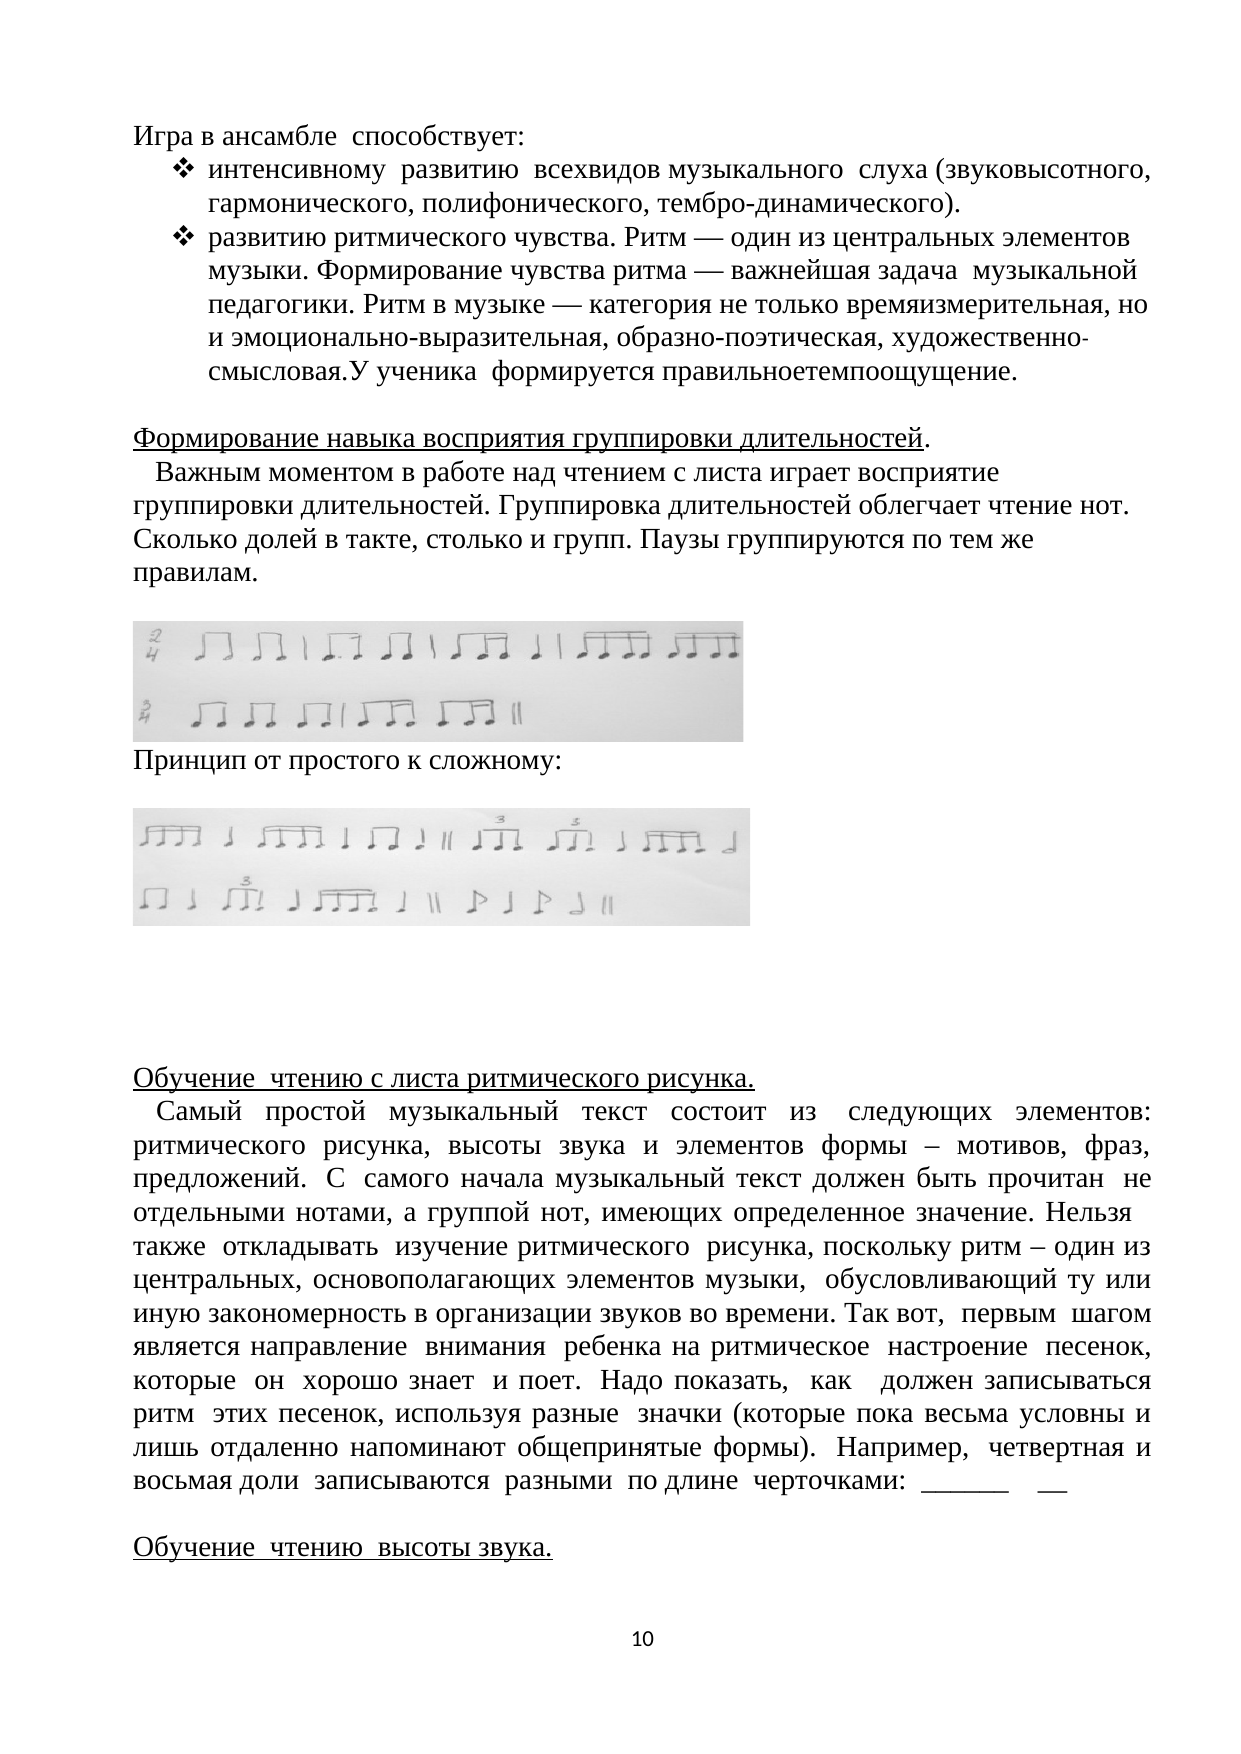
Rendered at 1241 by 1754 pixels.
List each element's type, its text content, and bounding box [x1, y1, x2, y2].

text Самый простой музыкальный текст состоит из следующих элементов: ритмического рисунка, высоты звука и элементов формы – мотивов, фраз, предложений. С самого начала музыкальный текст должен быть прочитан не отдельными нотами, а группой нот, имеющих определенное значение. Нельзя также откладывать изучение ритмического рисунка, поскольку ритм – один из центральных, основополагающих элементов музыки, обусловливающий ту или иную закономерность в организации звуков во времени. Так вот, первым шагом является направление внимания ребенка на ритмическое настроение песенок, которые он хорошо знает и поет. Надо показать, как должен записываться ритм этих песенок, используя разные значки (которые пока весьма условны и лишь отдаленно напоминают общепринятые формы). Например, четвертная и восьмая доли записываются разными по длине черточками: ______ __ [133, 1093, 1152, 1496]
picture [132, 621, 744, 742]
text Обучение чтению с листа ритмического рисунка. [133, 1060, 1152, 1093]
text Формирование навыка восприятия группировки длительностей. [133, 420, 1152, 454]
text Принцип от простого к сложному: [133, 742, 1152, 775]
picture [132, 808, 751, 926]
list интенсивному развитию всехвидов музыкального слуха (звуковысотного, гармонического, полифонического, тембро-динамического). [170, 152, 1152, 219]
list развитию ритмического чувства. Ритм — один из центральных элементов музыки. Формирование чувства ритма — важнейшая задача музыкальной педагогики. Ритм в музыке — категория не только времяизмерительная, но и эмоционально-выразительная, образно-поэтическая, художественно-смысловая.У ученика формируется правильноетемпоощущение. [170, 219, 1152, 387]
text Обучение чтению высоты звука. [133, 1529, 1152, 1563]
text Игра в ансамбле способствует: [133, 118, 1152, 152]
text Важным моментом в работе над чтением с листа играет восприятие группировки длительностей. Группировка длительностей облегчает чтение нот. Сколько долей в такте, столько и групп. Паузы группируются по тем же правилам. [133, 454, 1152, 588]
